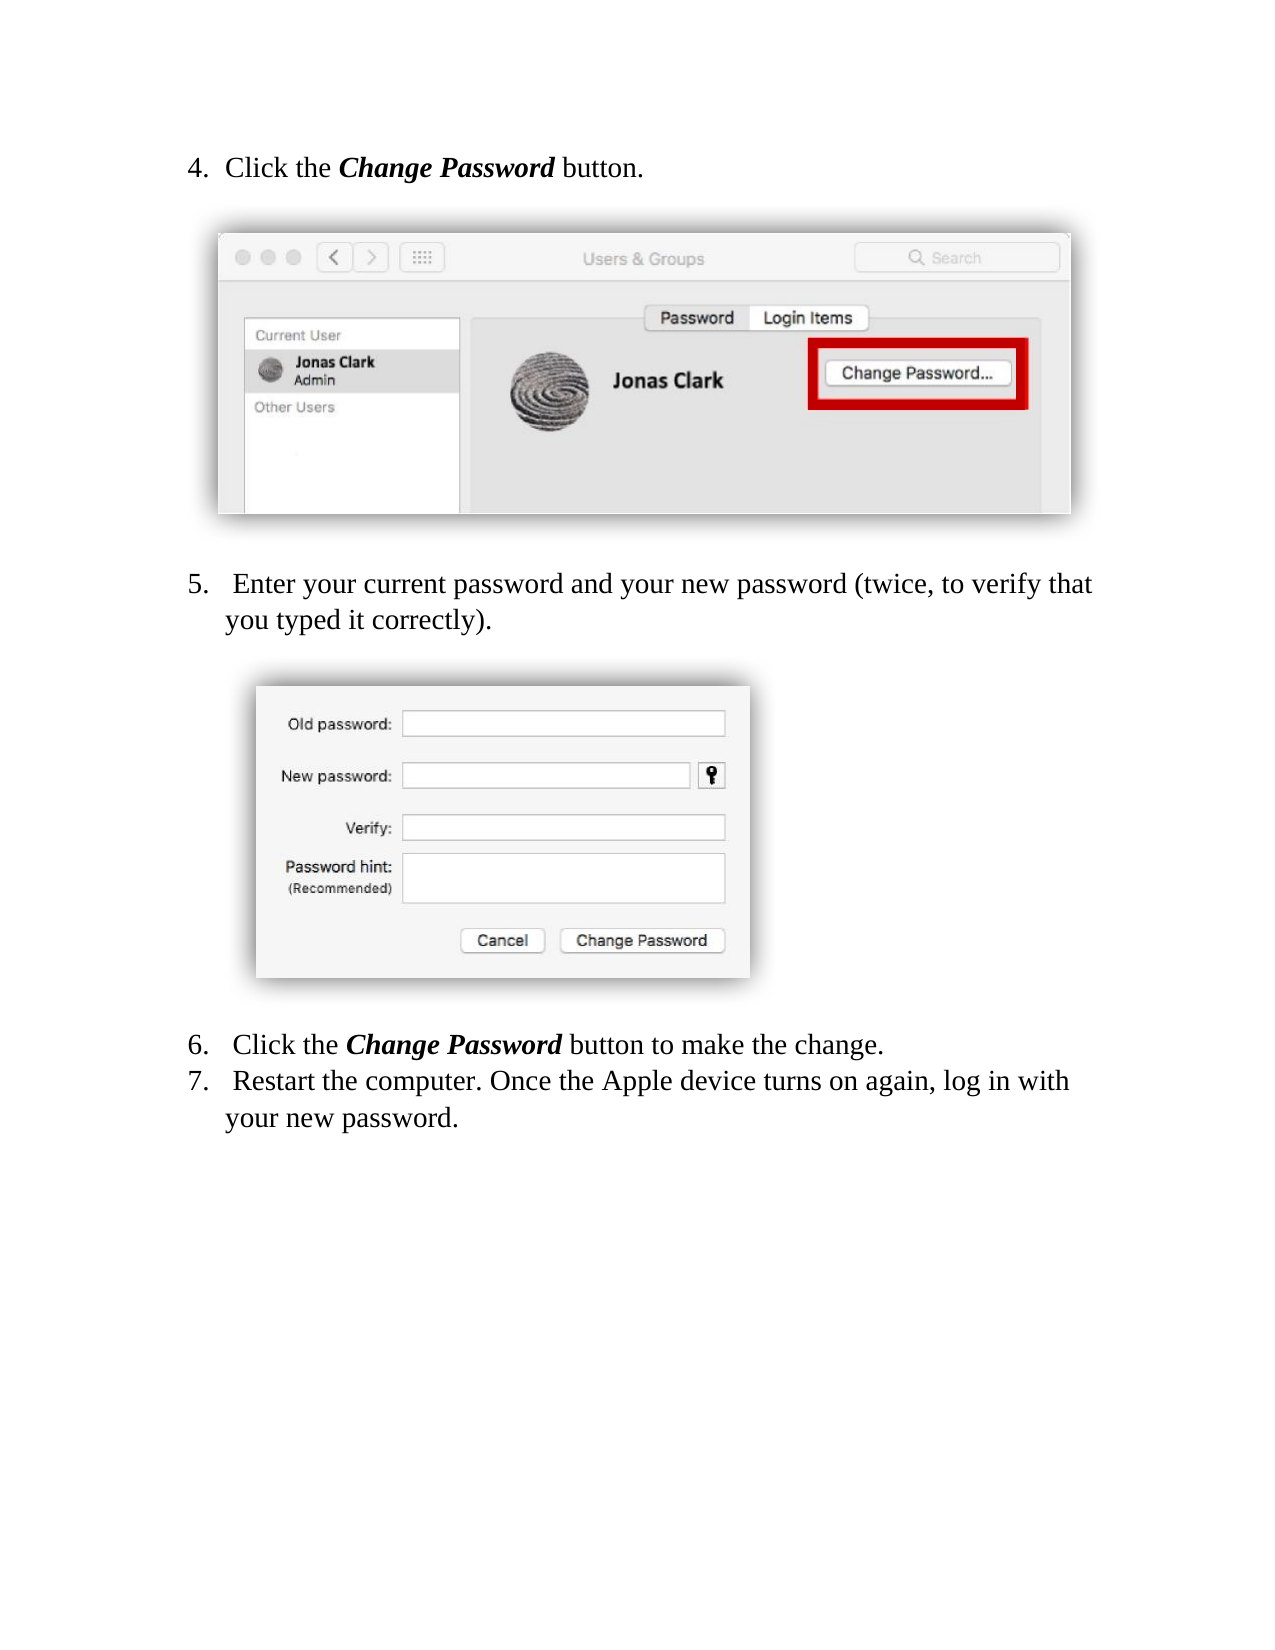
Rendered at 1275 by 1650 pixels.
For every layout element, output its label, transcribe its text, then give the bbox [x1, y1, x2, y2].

picture [256, 686, 750, 978]
list Enter your current password and your new password (twice, to verify that you typed it correctly). [187, 566, 1125, 636]
list Restart the computer. Once the Apple device turns on again, log in with your new password. [187, 1063, 1125, 1133]
list Click the Change Password button. [187, 150, 1125, 183]
list Click the Change Password button to make the change. [187, 1027, 1125, 1061]
picture [218, 233, 1071, 514]
